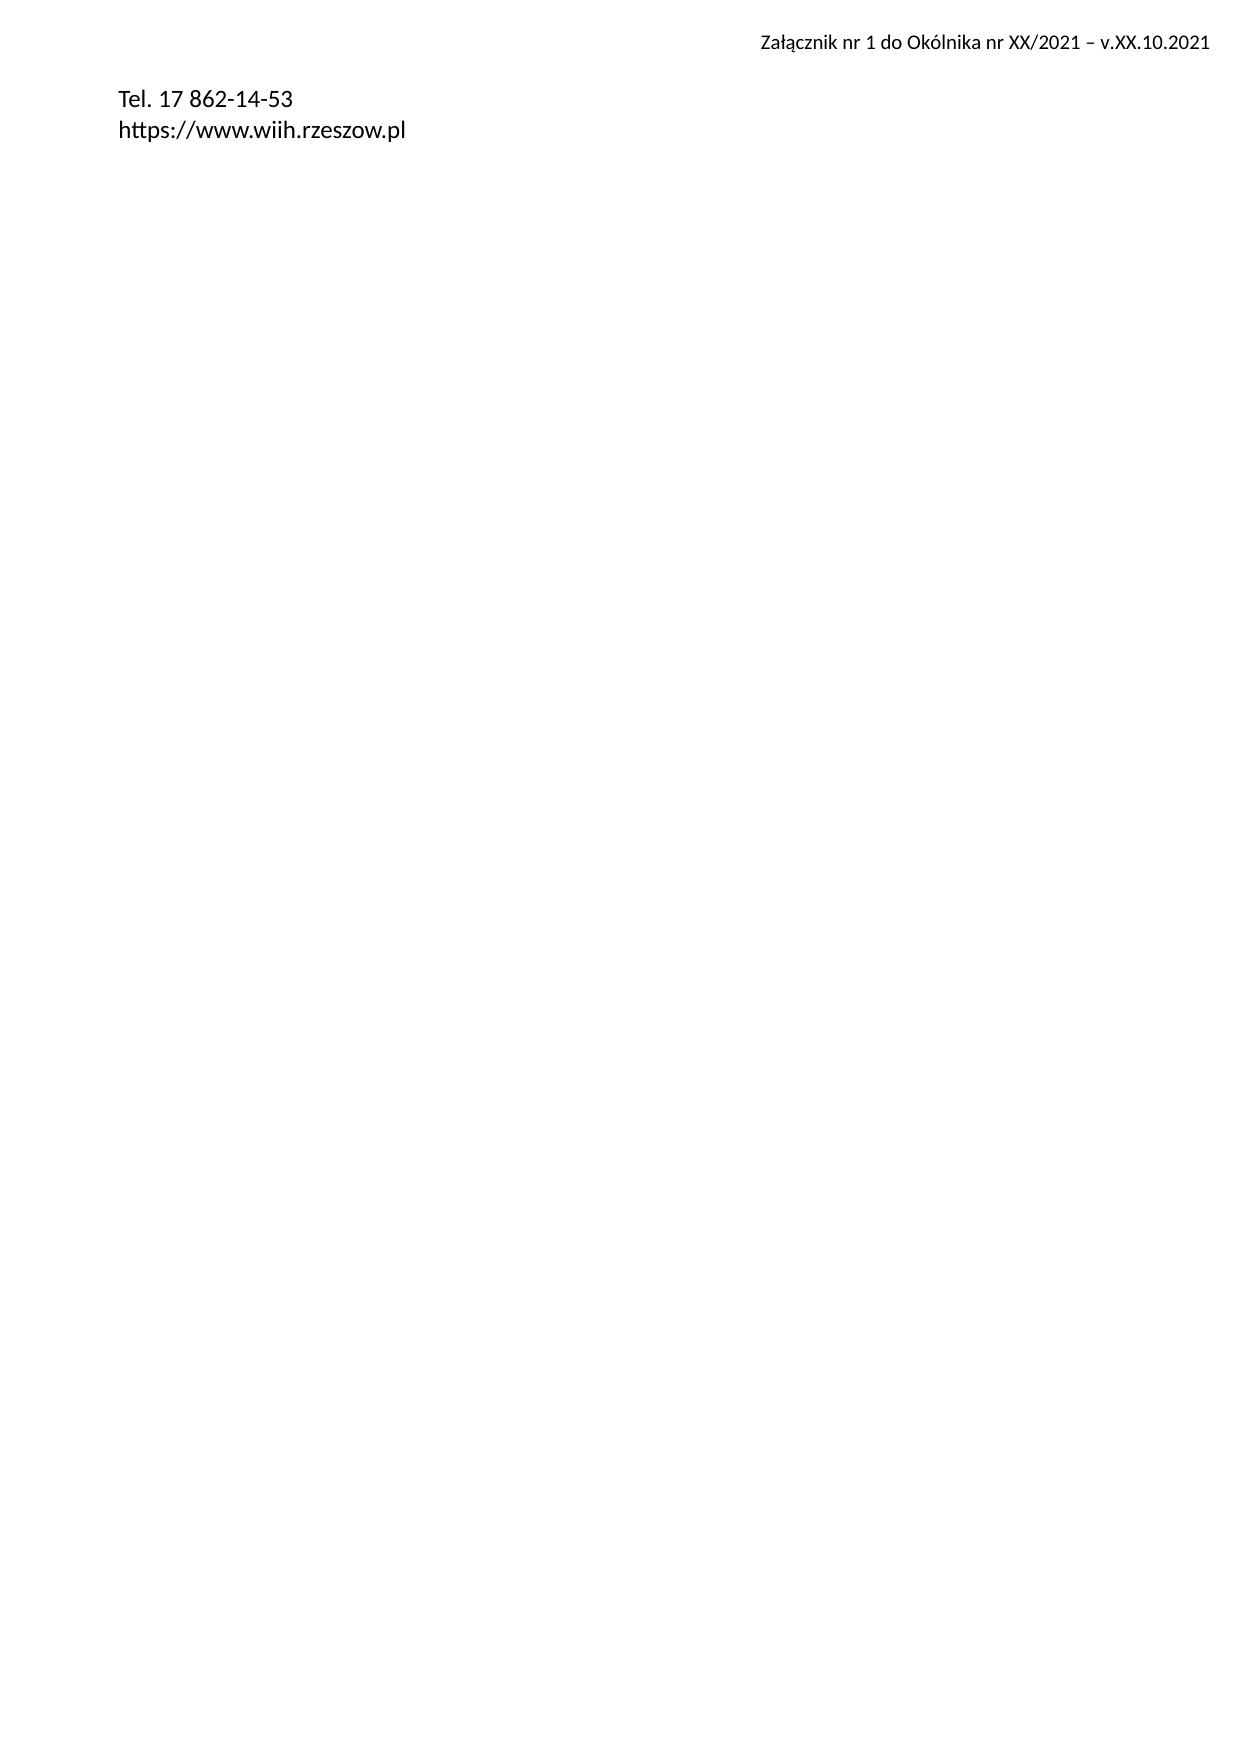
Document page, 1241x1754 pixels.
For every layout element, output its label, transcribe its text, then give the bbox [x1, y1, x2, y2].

text https://www.wiih.rzeszow.pl [118, 114, 1211, 144]
text Tel. 17 862-14-53 [118, 83, 1211, 114]
